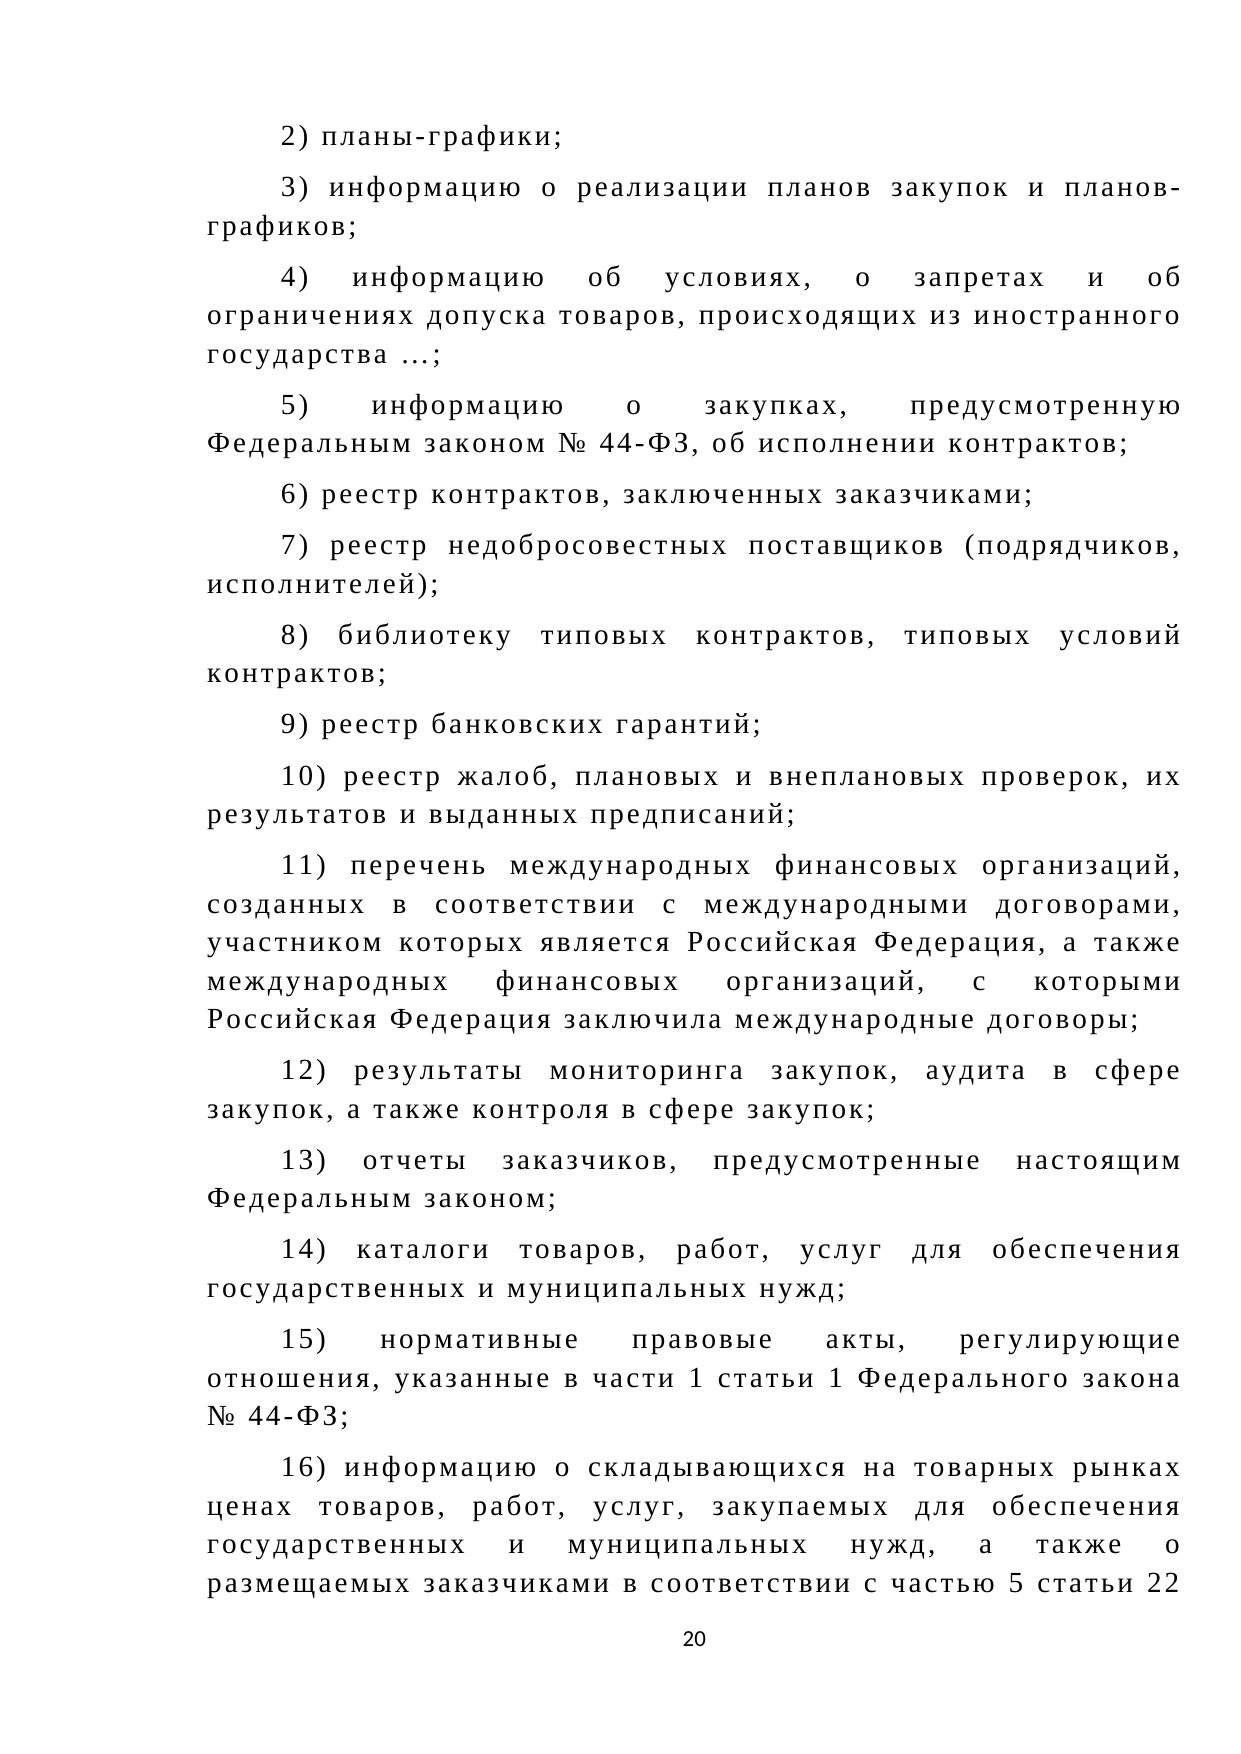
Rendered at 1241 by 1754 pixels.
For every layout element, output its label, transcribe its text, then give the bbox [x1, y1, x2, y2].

text 6) реестр контрактов, заключенных заказчиками; [207, 476, 1181, 510]
text 7) реестр недобросовестных поставщиков (подрядчиков, исполнителей); [207, 527, 1181, 599]
text 3) информацию о реализации планов закупок и планов-графиков; [207, 169, 1181, 241]
text 8) библиотеку типовых контрактов, типовых условий контрактов; [207, 617, 1181, 689]
text 2) планы-графики; [207, 118, 1181, 152]
text 13) отчеты заказчиков, предусмотренные настоящим Федеральным законом; [207, 1142, 1181, 1214]
text 11) перечень международных финансовых организаций, созданных в соответствии с международными договорами, участником которых является Российская Федерация, а также международных финансовых организаций, с которыми Российская Федерация заключила международные договоры; [207, 847, 1181, 1035]
text 10) реестр жалоб, плановых и внеплановых проверок, их результатов и выданных предписаний; [207, 758, 1181, 830]
text 12) результаты мониторинга закупок, аудита в сфере закупок, а также контроля в сфере закупок; [207, 1052, 1181, 1124]
text 5) информацию о закупках, предусмотренную Федеральным законом № 44-ФЗ, об исполнении контрактов; [207, 387, 1181, 459]
text 15) нормативные правовые акты, регулирующие отношения, указанные в части 1 статьи 1 Федерального закона № 44-ФЗ; [207, 1321, 1181, 1432]
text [207, 1449, 1181, 1598]
text 9) реестр банковских гарантий; [207, 707, 1181, 740]
text 4) информацию об условиях, о запретах и об ограничениях допуска товаров, происходящих из иностранного государства …; [207, 259, 1181, 369]
text 14) каталоги товаров, работ, услуг для обеспечения государственных и муниципальных нужд; [207, 1232, 1181, 1304]
